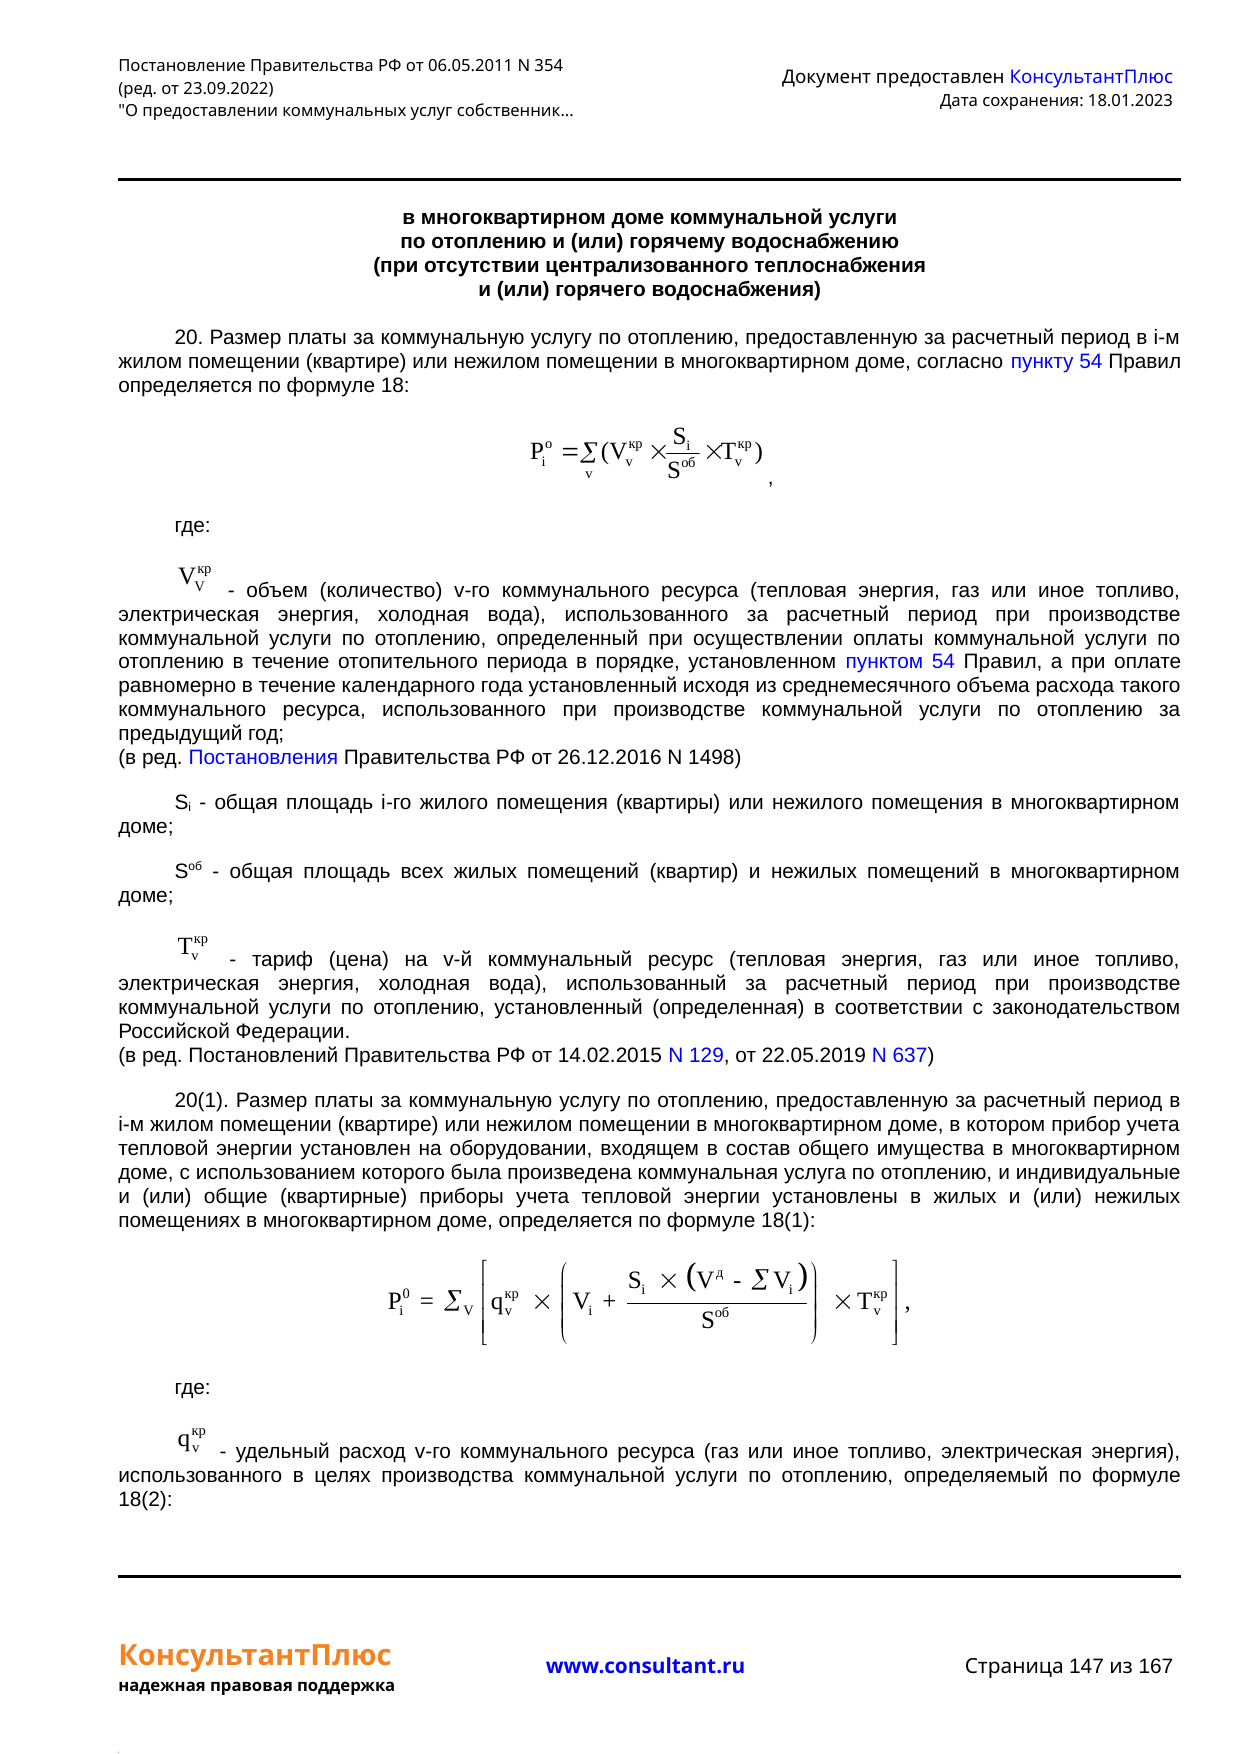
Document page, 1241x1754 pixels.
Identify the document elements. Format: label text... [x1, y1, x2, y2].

text (в ред. Постановлений Правительства РФ от 14.02.2015 N 129, от 22.05.2019 N 637) [118, 1043, 1181, 1067]
text - удельный расход v-го коммунального ресурса (газ или иное топливо, электрическая энергия), использованного в целях производства коммунальной услуги по отоплению, определяемый по формуле 18(2): [118, 1419, 1181, 1511]
title по отоплению и (или) горячему водоснабжению [118, 229, 1181, 253]
text - объем (количество) v-го коммунального ресурса (тепловая энергия, газ или иное топливо, электрическая энергия, холодная вода), использованного за расчетный период при производстве коммунальной услуги по отоплению, определенный при осуществлении оплаты коммунальной услуги по отоплению в течение отопительного периода в порядке, установленном пунктом 54 Правил, а при оплате равномерно в течение календарного года установленный исходя из среднемесячного объема расхода такого коммунального ресурса, использованного при производстве коммунальной услуги по отоплению за предыдущий год; [118, 557, 1181, 745]
text где: [118, 1375, 1181, 1399]
text , [118, 420, 1181, 489]
title и (или) горячего водоснабжения) [118, 277, 1181, 301]
text где: [118, 513, 1181, 537]
text 20. Размер платы за коммунальную услугу по отоплению, предоставленную за расчетный период в i-м жилом помещении (квартире) или нежилом помещении в многоквартирном доме, согласно пункту 54 Правил определяется по формуле 18: [118, 324, 1181, 396]
title (при отсутствии централизованного теплоснабжения [118, 253, 1181, 277]
text 20(1). Размер платы за коммунальную услугу по отоплению, предоставленную за расчетный период в i-м жилом помещении (квартире) или нежилом помещении в многоквартирном доме, в котором прибор учета тепловой энергии установлен на оборудовании, входящем в состав общего имущества в многоквартирном доме, с использованием которого была произведена коммунальная услуга по отоплению, и индивидуальные и (или) общие (квартирные) приборы учета тепловой энергии установлены в жилых и (или) нежилых помещениях в многоквартирном доме, определяется по формуле 18(1): [118, 1088, 1181, 1231]
text Si - общая площадь i-го жилого помещения (квартиры) или нежилого помещения в многоквартирном доме; [118, 790, 1181, 838]
text Sоб - общая площадь всех жилых помещений (квартир) и нежилых помещений в многоквартирном доме; [118, 859, 1181, 907]
title в многоквартирном доме коммунальной услуги [118, 205, 1181, 229]
text - тариф (цена) на v-й коммунальный ресурс (тепловая энергия, газ или иное топливо, электрическая энергия, холодная вода), использованный за расчетный период при производстве коммунальной услуги по отоплению, установленный (определенная) в соответствии с законодательством Российской Федерации. [118, 927, 1181, 1043]
text (в ред. Постановления Правительства РФ от 26.12.2016 N 1498) [118, 745, 1181, 769]
